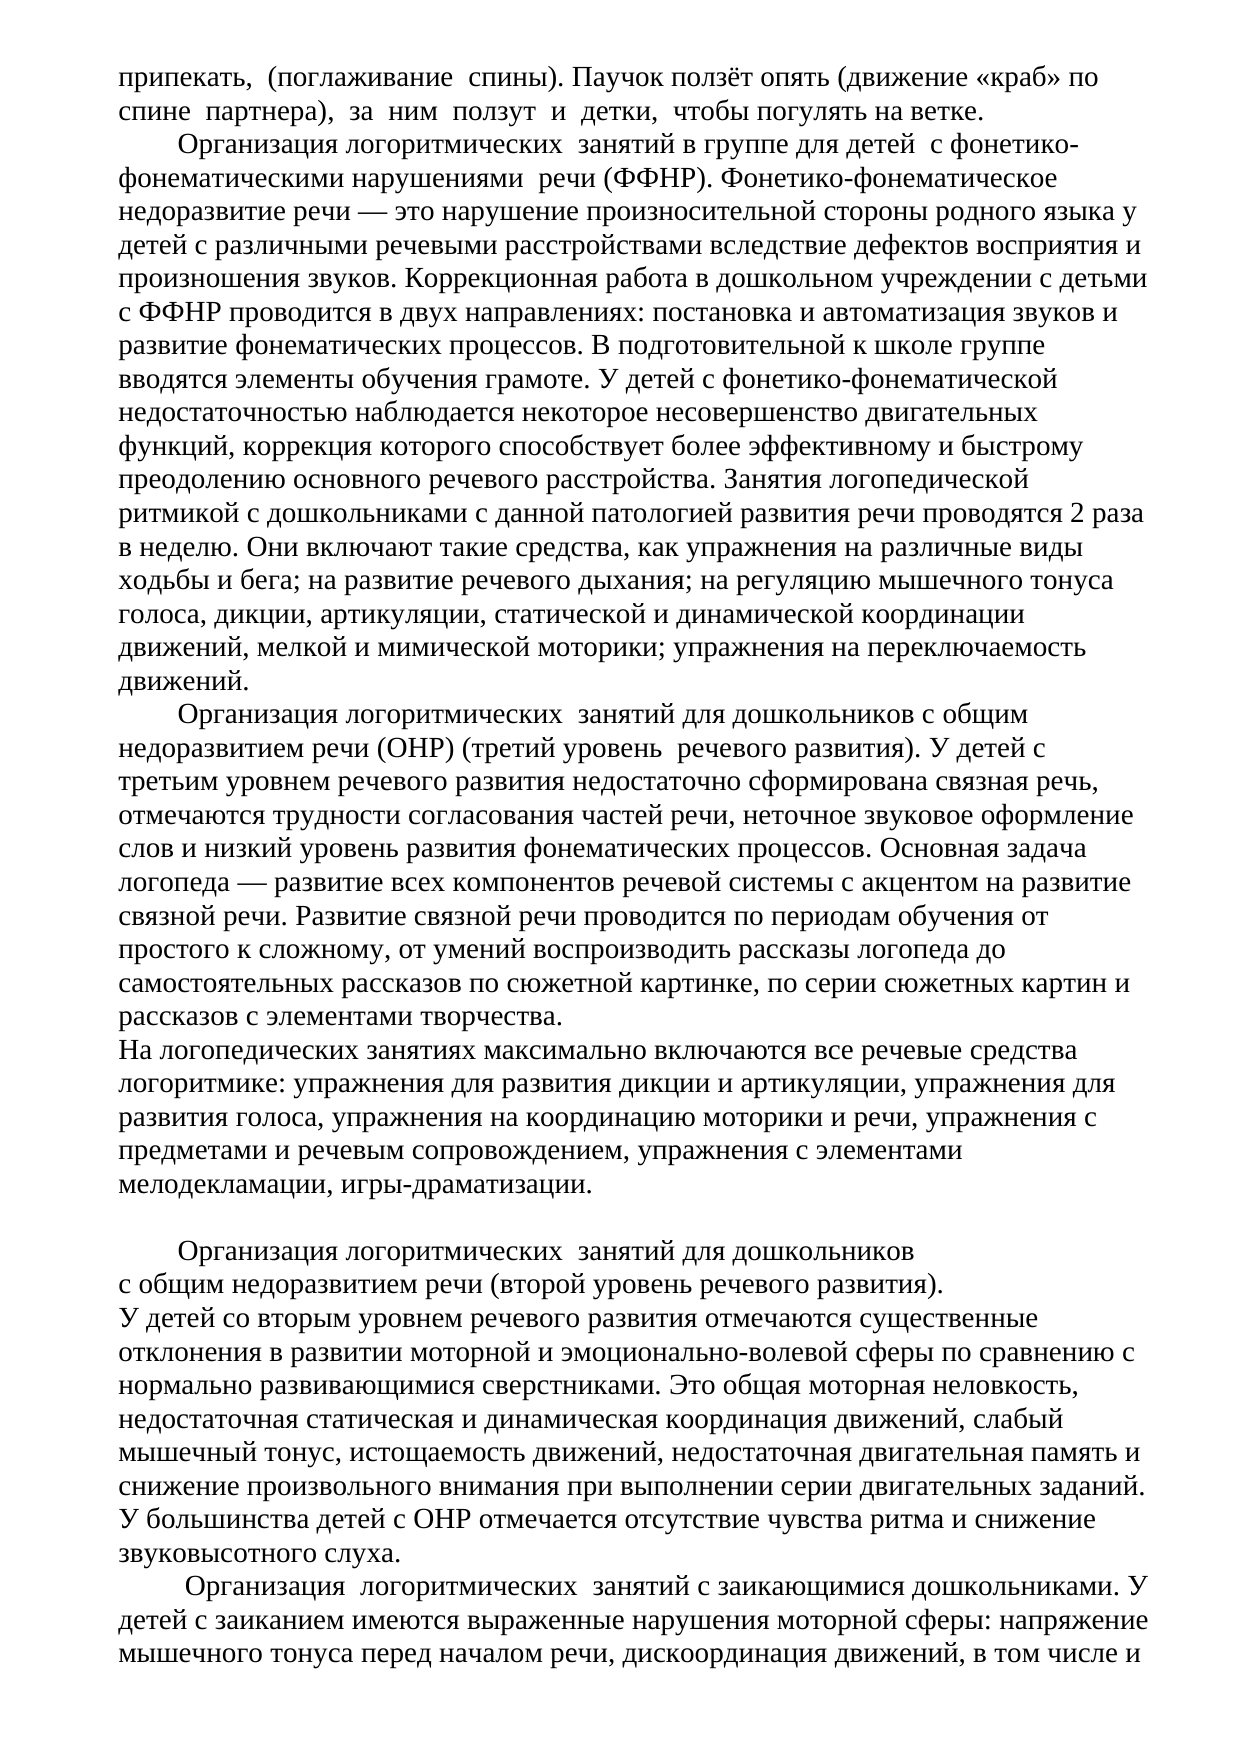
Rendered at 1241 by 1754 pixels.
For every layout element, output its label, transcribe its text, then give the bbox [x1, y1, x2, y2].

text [118, 1568, 1152, 1669]
text Организация логоритмических занятий в группе для детей с фонетико-фонематическими нарушениями речи (ФФНР). Фонетико-фонематическое недоразвитие речи — это нарушение произносительной стороны родного языка у детей с различными речевыми расстройствами вследствие дефектов восприятия и произношения звуков. Коррекционная работа в дошкольном учреждении с детьми с ФФНР проводится в двух направлениях: постановка и автоматизация звуков и развитие фонематических процессов. В подготовительной к школе группе вводятся элементы обучения грамоте. У детей с фонетико-фонематической недостаточностью наблюдается некоторое несовершенство двигательных функций, коррекция которого способствует более эффективному и быстрому преодолению основного речевого расстройства. Занятия логопедической ритмикой с дошкольниками с данной патологией развития речи проводятся 2 раза в неделю. Они включают такие средства, как упражнения на различные виды ходьбы и бега; на развитие речевого дыхания; на регуляцию мышечного тонуса голоса, дикции, артикуляции, статической и динамической координации движений, мелкой и мимической моторики; упражнения на переключаемость движений. [118, 126, 1152, 696]
text Организация логоритмических занятий для дошкольников с общим недоразвитием речи (второй уровень речевого развития). У детей со вторым уровнем речевого развития отмечаются существенные отклонения в развитии моторной и эмоционально-волевой сферы по сравнению с нормально развивающимися сверстниками. Это общая моторная неловкость, недостаточная статическая и динамическая координация движений, слабый мышечный тонус, истощаемость движений, недостаточная двигательная память и снижение произвольного внимания при выполнении серии двигательных заданий. У большинства детей с ОНР отмечается отсутствие чувства ритма и снижение звуковысотного слуха. [118, 1233, 1152, 1568]
text Организация логоритмических занятий для дошкольников с общим недоразвитием речи (ОНР) (третий уровень речевого развития). У детей с третьим уровнем речевого развития недостаточно сформирована связная речь, отмечаются трудности согласования частей речи, неточное звуковое оформление слов и низкий уровень развития фонематических процессов. Основная задача логопеда — развитие всех компонентов речевой системы с акцентом на развитие связной речи. Развитие связной речи проводится по периодам обучения от простого к сложному, от умений воспроизводить рассказы логопеда до самостоятельных рассказов по сюжетной картинке, по серии сюжетных картин и рассказов с элементами творчества. На логопедических занятиях максимально включаются все речевые средства логоритмике: упражнения для развития дикции и артикуляции, упражнения для развития голоса, упражнения на координацию моторики и речи, упражнения с предметами и речевым сопровождением, упражнения с элементами мелодекламации, игры-драматизации. [118, 696, 1152, 1199]
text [118, 59, 1152, 126]
